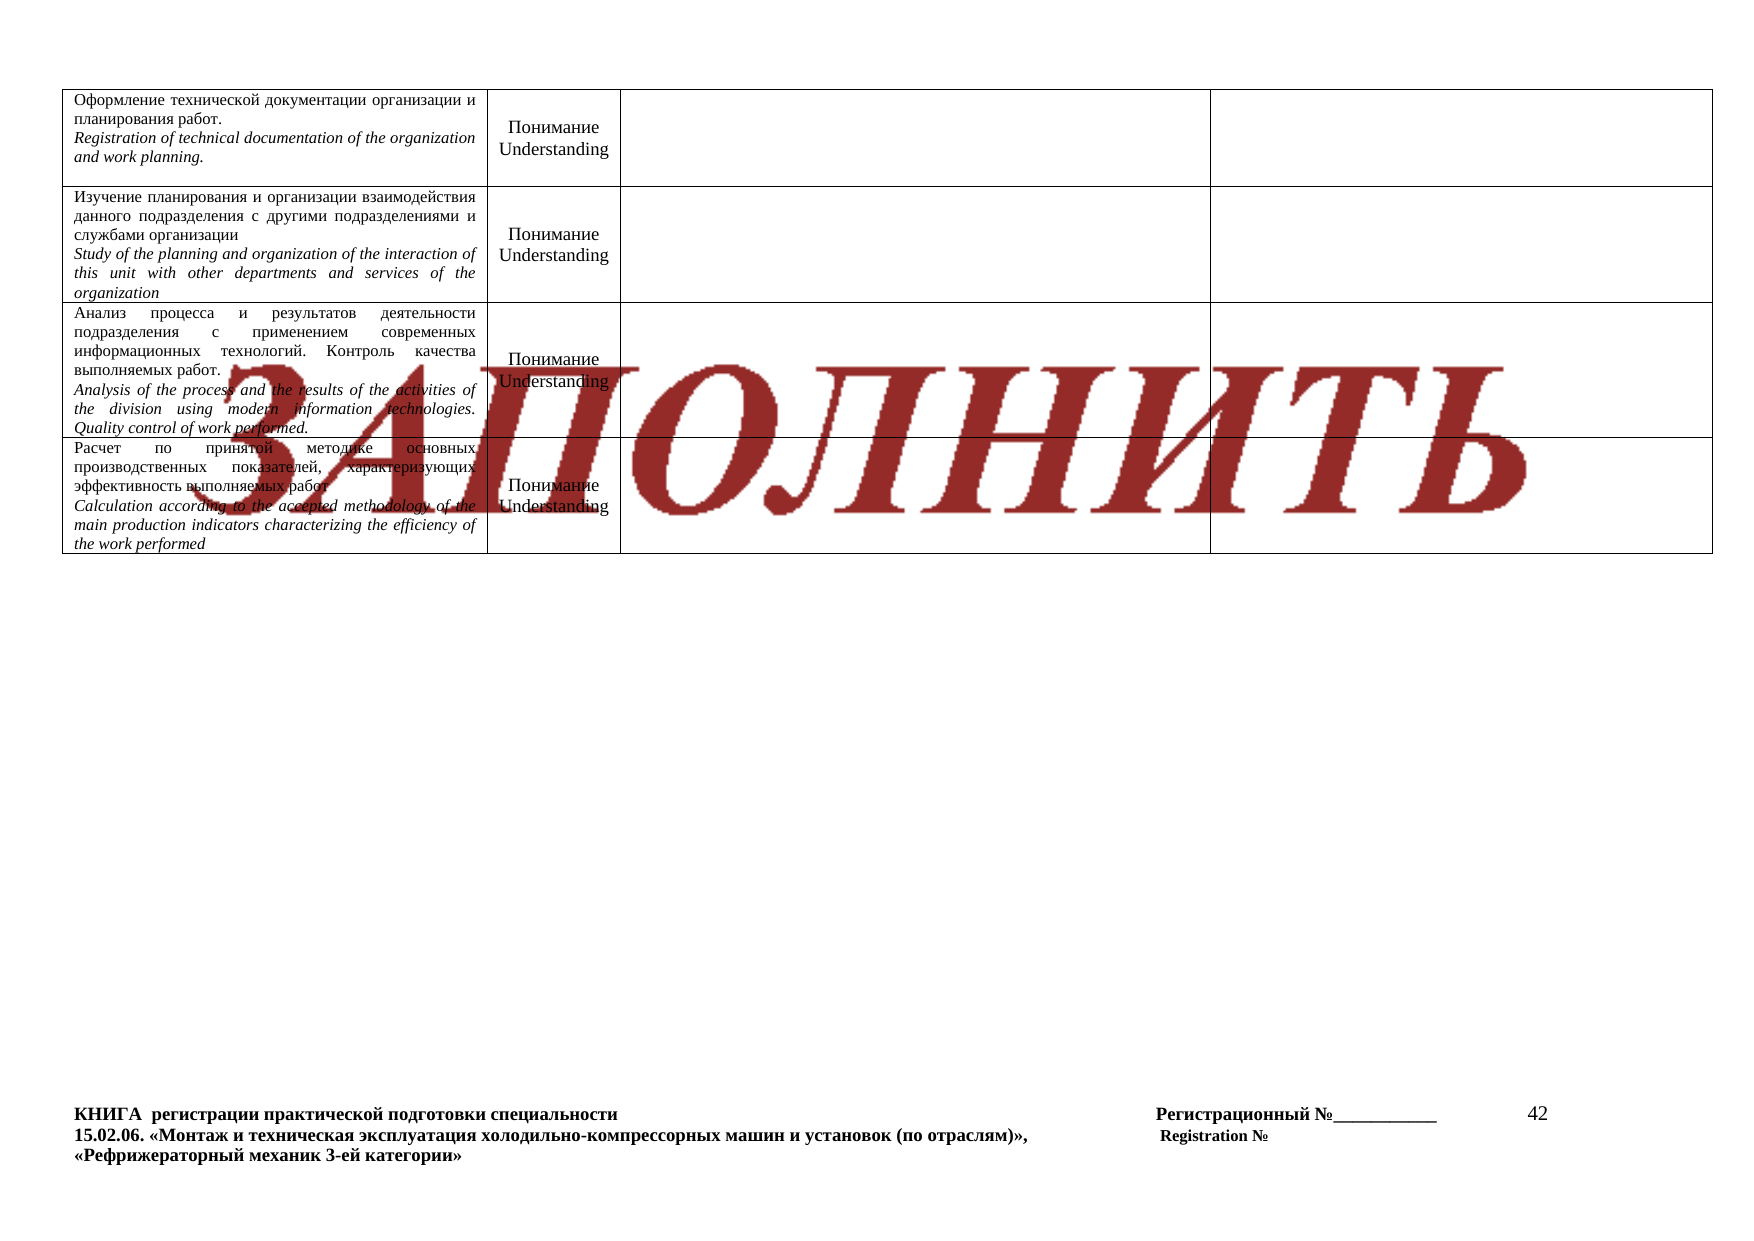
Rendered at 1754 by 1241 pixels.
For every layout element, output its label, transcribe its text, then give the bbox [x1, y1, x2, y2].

table_cell [621, 90, 1210, 186]
table_cell [621, 303, 1210, 437]
table_cell [1211, 90, 1712, 186]
table_cell [621, 187, 1210, 302]
table_cell Понимание Understanding [488, 187, 620, 302]
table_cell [488, 90, 620, 186]
table_cell Изучение планирования и организации взаимодействия данного подразделения с другими подразделениями и службами организации Study of the planning and organization of the interaction of this unit with other departments and services of the organization [63, 187, 487, 302]
table_cell Оформление технической документации организации и планирования работ. Registration of technical documentation of the organization and work planning. [63, 90, 487, 186]
table_cell [1211, 303, 1712, 437]
table_cell Анализ процесса и результатов деятельности подразделения с применением современных информационных технологий. Контроль качества выполняемых работ. Analysis of the process and the results of the activities of the division using modern information technologies. Quality control of work performed. [63, 303, 487, 437]
table_cell [1211, 187, 1712, 302]
table_cell Расчет по принятой методике основных производственных показателей, характеризующих эффективность выполняемых работ Calculation according to the accepted methodology of the main production indicators characterizing the efficiency of the work performed [63, 438, 487, 553]
table_cell Понимание Understanding [488, 303, 620, 437]
table_cell [1211, 438, 1712, 553]
table_cell [621, 438, 1210, 553]
table_cell Понимание Understanding [488, 438, 620, 553]
